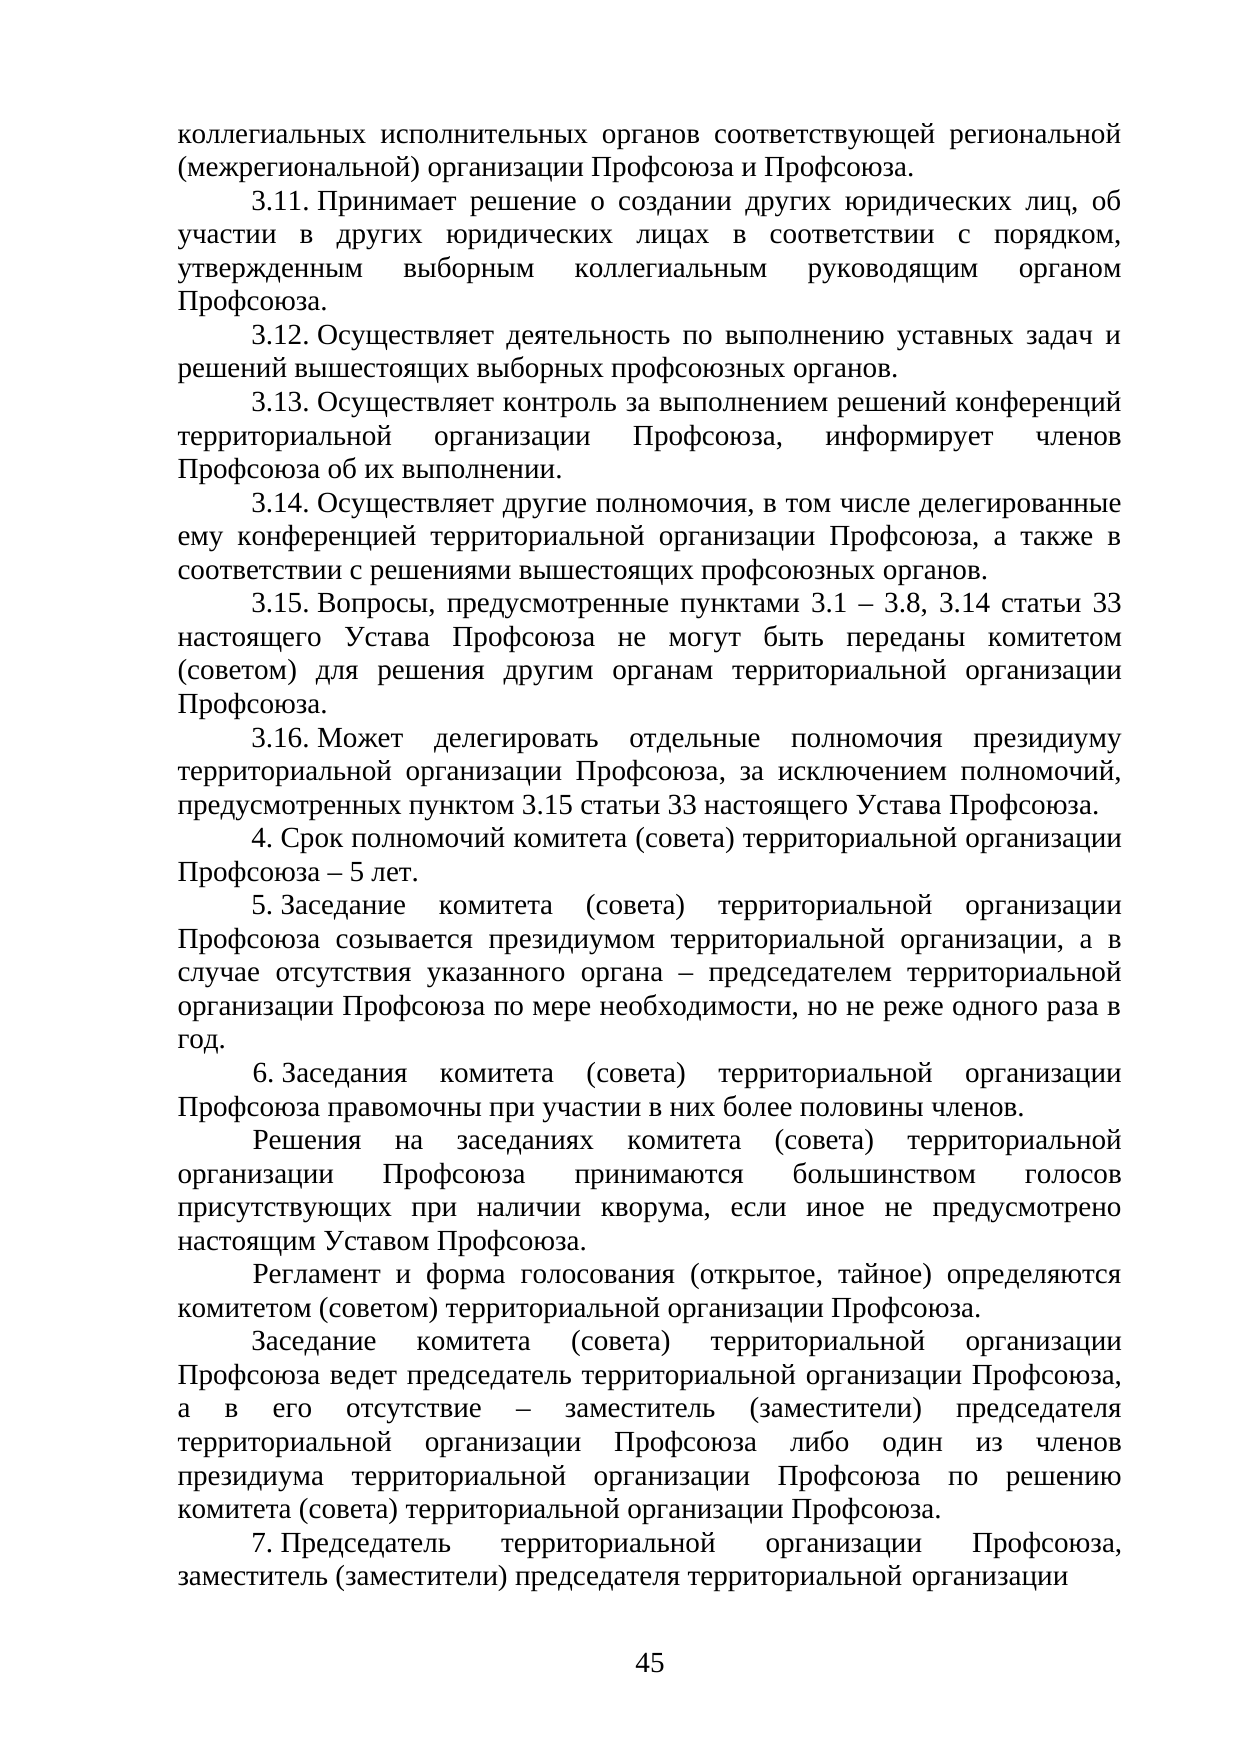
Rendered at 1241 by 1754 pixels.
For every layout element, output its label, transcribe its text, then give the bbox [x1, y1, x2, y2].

list Заседания комитета (совета) территориальной организации Профсоюза правомочны при участии в них более половины членов. [177, 1055, 1122, 1122]
list Осуществляет деятельность по выполнению уставных задач и решений вышестоящих выборных профсоюзных органов. [177, 317, 1122, 384]
list Заседание комитета (совета) территориальной организации Профсоюза созывается президиумом территориальной организации, а в случае отсутствия указанного органа – председателем территориальной организации Профсоюза по мере необходимости, но не реже одного раза в год. [177, 887, 1122, 1055]
list Осуществляет контроль за выполнением решений конференций территориальной организации Профсоюза, информирует членов Профсоюза об их выполнении. [177, 384, 1122, 485]
text Регламент и форма голосования (открытое, тайное) определяются комитетом (советом) территориальной организации Профсоюза. [177, 1256, 1122, 1323]
text Заседание комитета (совета) территориальной организации Профсоюза ведет председатель территориальной организации Профсоюза, а в его отсутствие – заместитель (заместители) председателя территориальной организации Профсоюза либо один из членов президиума территориальной организации Профсоюза по решению комитета (совета) территориальной организации Профсоюза. [177, 1323, 1122, 1525]
list Осуществляет другие полномочия, в том числе делегированные ему конференцией территориальной организации Профсоюза, а также в соответствии с решениями вышестоящих профсоюзных органов. [177, 485, 1122, 585]
list Может делегировать отдельные полномочия президиуму территориальной организации Профсоюза, за исключением полномочий, предусмотренных пунктом 3.15 статьи 33 настоящего Устава Профсоюза. [177, 720, 1122, 820]
text Решения на заседаниях комитета (совета) территориальной организации Профсоюза принимаются большинством голосов присутствующих при наличии кворума, если иное не предусмотрено настоящим Уставом Профсоюза. [177, 1122, 1122, 1256]
list Принимает решение о создании других юридических лиц, об участии в других юридических лицах в соответствии с порядком, утвержденным выборным коллегиальным руководящим органом Профсоюза. [177, 183, 1122, 317]
list Срок полномочий комитета (совета) территориальной организации Профсоюза – 5 лет. [177, 820, 1122, 887]
list Вопросы, предусмотренные пунктами 3.1 – 3.8, 3.14 статьи 33 настоящего Устава Профсоюза не могут быть переданы комитетом (советом) для решения другим органам территориальной организации Профсоюза. [177, 585, 1122, 719]
text коллегиальных исполнительных органов соответствующей региональной (межрегиональной) организации Профсоюза и Профсоюза. [177, 116, 1122, 183]
list Председатель территориальной организации Профсоюза, заместитель (заместители) председателя территориальной организации [177, 1525, 1122, 1592]
